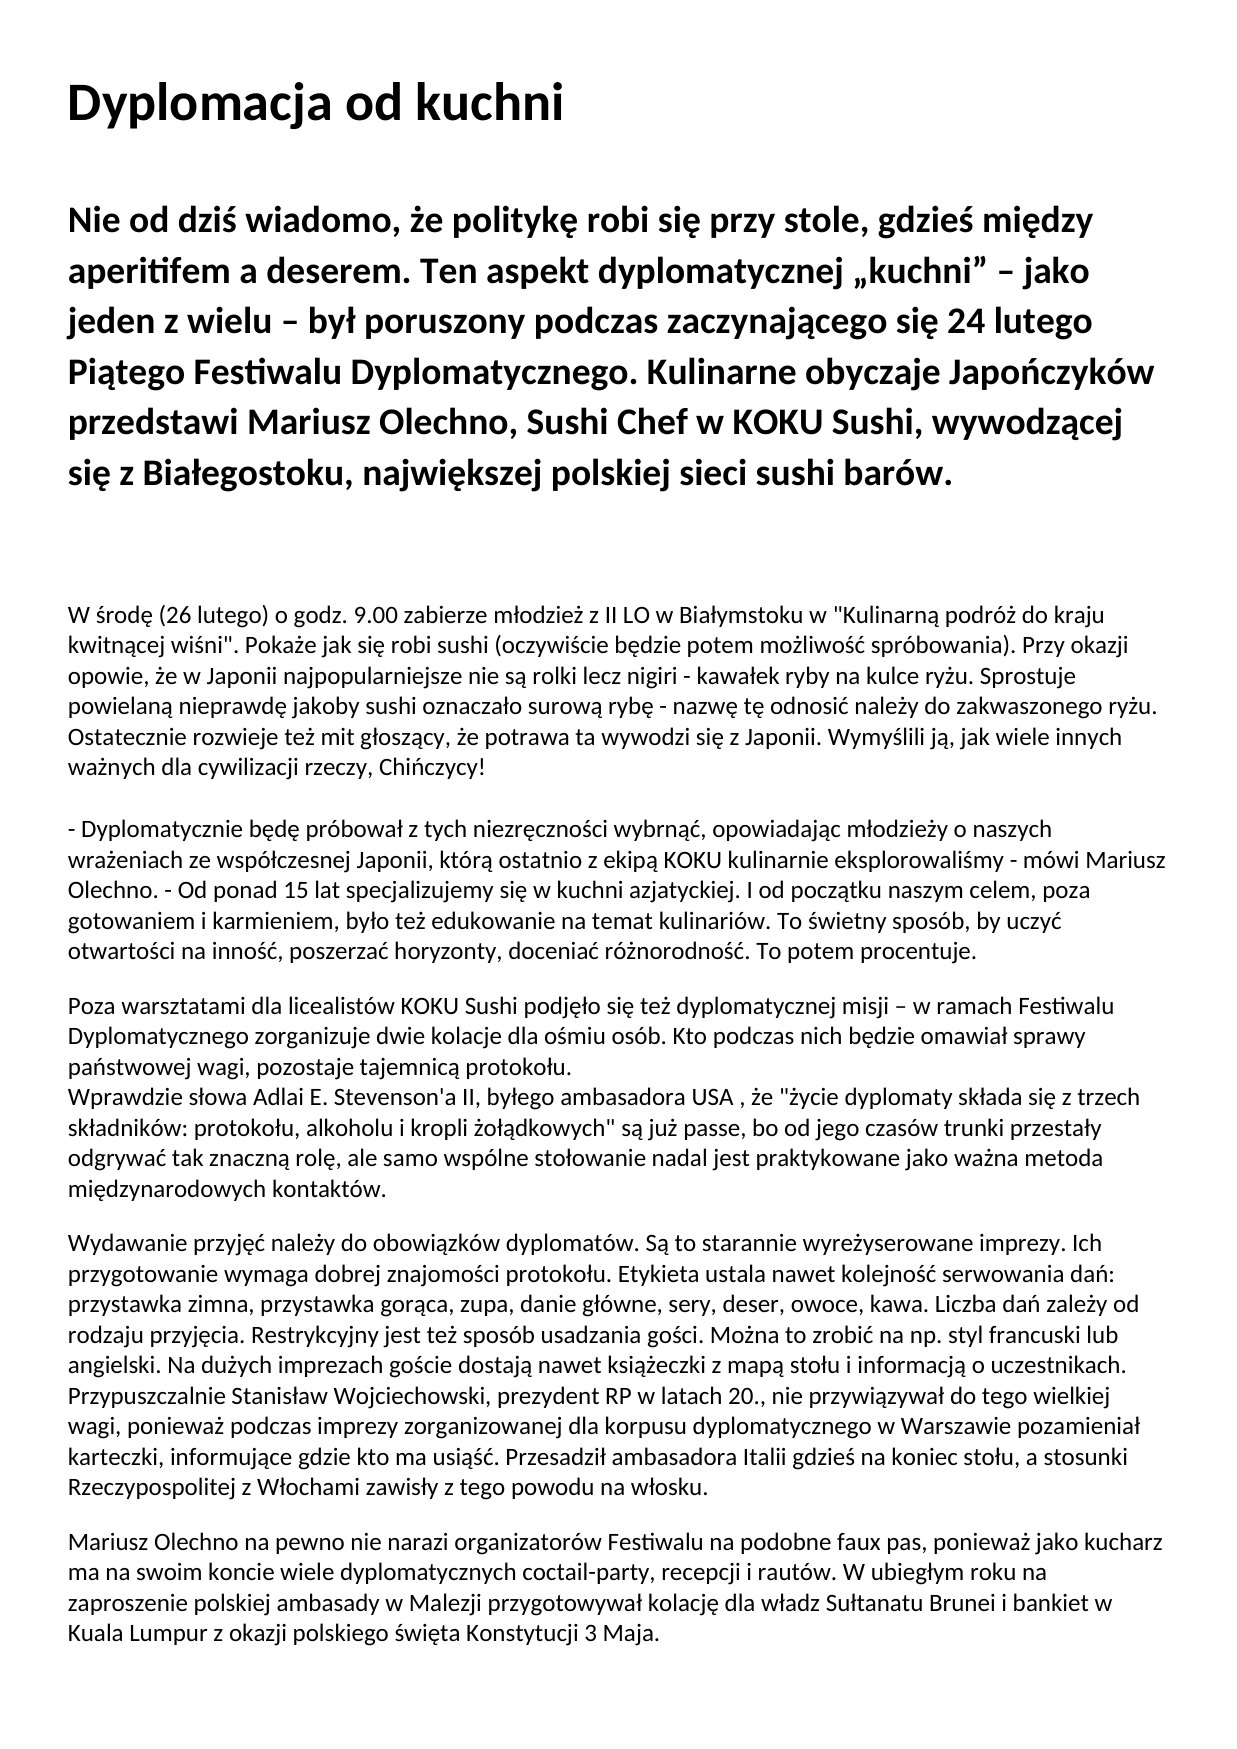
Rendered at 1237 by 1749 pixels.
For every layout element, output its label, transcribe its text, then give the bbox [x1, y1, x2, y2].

text Nie od dziś wiadomo, że politykę robi się przy stole, gdzieś między aperitifem a deserem. Ten aspekt dyplomatycznej „kuchni” – jako jeden z wielu – był poruszony podczas zaczynającego się 24 lutego Piątego Festiwalu Dyplomatycznego. Kulinarne obyczaje Japończyków przedstawi Mariusz Olechno, Sushi Chef w KOKU Sushi, wywodzącej się z Białegostoku, największej polskiej sieci sushi barów. [68, 196, 1169, 494]
text - Dyplomatycznie będę próbował z tych niezręczności wybrnąć, opowiadając młodzieży o naszych wrażeniach ze współczesnej Japonii, którą ostatnio z ekipą KOKU kulinarnie eksplorowaliśmy - mówi Mariusz Olechno. - Od ponad 15 lat specjalizujemy się w kuchni azjatyckiej. I od początku naszym celem, poza gotowaniem i karmieniem, było też edukowanie na temat kulinariów. To świetny sposób, by uczyć otwartości na inność, poszerzać horyzonty, doceniać różnorodność. To potem procentuje. [68, 813, 1169, 966]
text Poza warsztatami dla licealistów KOKU Sushi podjęło się też dyplomatycznej misji – w ramach Festiwalu Dyplomatycznego zorganizuje dwie kolacje dla ośmiu osób. Kto podczas nich będzie omawiał sprawy państwowej wagi, pozostaje tajemnicą protokołu. [68, 990, 1169, 1081]
text Wprawdzie słowa Adlai E. Stevenson'a II, byłego ambasadora USA , że "życie dyplomaty składa się z trzech składników: protokołu, alkoholu i kropli żołądkowych" są już passe, bo od jego czasów trunki przestały odgrywać tak znaczną rolę, ale samo wspólne stołowanie nadal jest praktykowane jako ważna metoda międzynarodowych kontaktów. [68, 1081, 1169, 1203]
text Wydawanie przyjęć należy do obowiązków dyplomatów. Są to starannie wyreżyserowane imprezy. Ich przygotowanie wymaga dobrej znajomości protokołu. Etykieta ustala nawet kolejność serwowania dań: przystawka zimna, przystawka gorąca, zupa, danie główne, sery, deser, owoce, kawa. Liczba dań zależy od rodzaju przyjęcia. Restrykcyjny jest też sposób usadzania gości. Można to zrobić na np. styl francuski lub angielski. Na dużych imprezach goście dostają nawet książeczki z mapą stołu i informacją o uczestnikach. Przypuszczalnie Stanisław Wojciechowski, prezydent RP w latach 20., nie przywiązywał do tego wielkiej wagi, ponieważ podczas imprezy zorganizowanej dla korpusu dyplomatycznego w Warszawie pozamieniał karteczki, informujące gdzie kto ma usiąść. Przesadził ambasadora Italii gdzieś na koniec stołu, a stosunki Rzeczypospolitej z Włochami zawisły z tego powodu na włosku. [68, 1227, 1169, 1502]
text W środę (26 lutego) o godz. 9.00 zabierze młodzież z II LO w Białymstoku w "Kulinarną podróż do kraju kwitnącej wiśni". Pokaże jak się robi sushi (oczywiście będzie potem możliwość spróbowania). Przy okazji opowie, że w Japonii najpopularniejsze nie są rolki lecz nigiri - kawałek ryby na kulce ryżu. Sprostuje powielaną nieprawdę jakoby sushi oznaczało surową rybę - nazwę tę odnosić należy do zakwaszonego ryżu. Ostatecznie rozwieje też mit głoszący, że potrawa ta wywodzi się z Japonii. Wymyślili ją, jak wiele innych ważnych dla cywilizacji rzeczy, Chińczycy! [68, 599, 1169, 782]
text Mariusz Olechno na pewno nie narazi organizatorów Festiwalu na podobne faux pas, ponieważ jako kucharz ma na swoim koncie wiele dyplomatycznych coctail-party, recepcji i rautów. W ubiegłym roku na zaproszenie polskiej ambasady w Malezji przygotowywał kolację dla władz Sułtanatu Brunei i bankiet w Kuala Lumpur z okazji polskiego święta Konstytucji 3 Maja. [68, 1526, 1169, 1648]
text Dyplomacja od kuchni [68, 68, 1169, 134]
